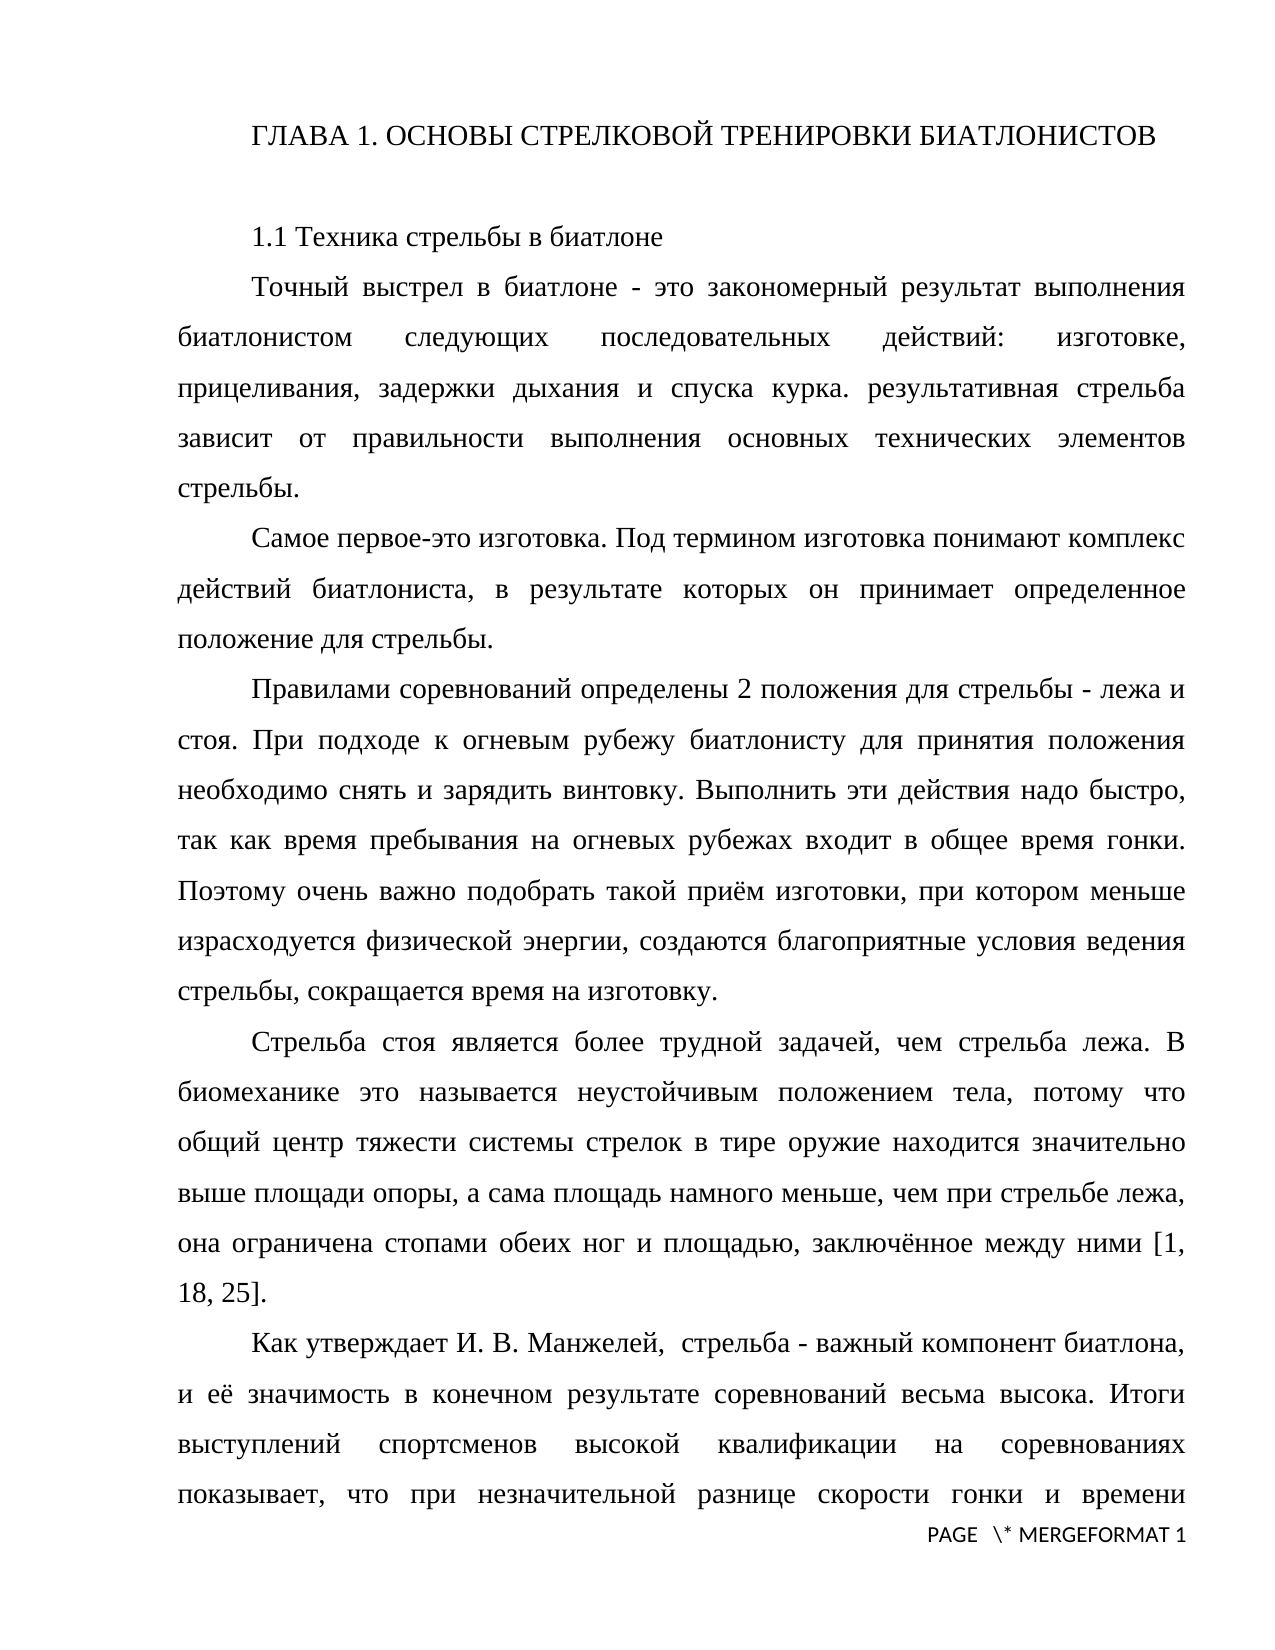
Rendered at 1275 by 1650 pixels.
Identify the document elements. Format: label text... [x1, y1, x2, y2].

text 1.1 Техника стрельбы в биатлоне [177, 219, 1186, 252]
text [177, 1326, 1186, 1510]
text Точный выстрел в биатлоне - это закономерный результат выполнения биатлонистом следующих последовательных действий: изготовке, прицеливания, задержки дыхания и спуска курка. результативная стрельба зависит от правильности выполнения основных технических элементов стрельбы. [177, 269, 1186, 504]
text Самое первое-это изготовка. Под термином изготовка понимают комплекс действий биатлониста, в результате которых он принимает определенное положение для стрельбы. [177, 521, 1186, 655]
text Правилами соревнований определены 2 положения для стрельбы - лежа и стоя. При подходе к огневым рубежу биатлонисту для принятия положения необходимо снять и зарядить винтовку. Выполнить эти действия надо быстро, так как время пребывания на огневых рубежах входит в общее время гонки. Поэтому очень важно подобрать такой приём изготовки, при котором меньше израсходуется физической энергии, создаются благоприятные условия ведения стрельбы, сокращается время на изготовку. [177, 672, 1186, 1007]
text ГЛАВА 1. ОСНОВЫ СТРЕЛКОВОЙ ТРЕНИРОВКИ БИАТЛОНИСТОВ [177, 118, 1186, 152]
text Стрельба стоя является более трудной задачей, чем стрельба лежа. В биомеханике это называется неустойчивым положением тела, потому что общий центр тяжести системы стрелок в тире оружие находится значительно выше площади опоры, а сама площадь намного меньше, чем при стрельбе лежа, она ограничена стопами обеих ног и площадью, заключённое между ними [1, 18, 25]. [177, 1024, 1186, 1309]
